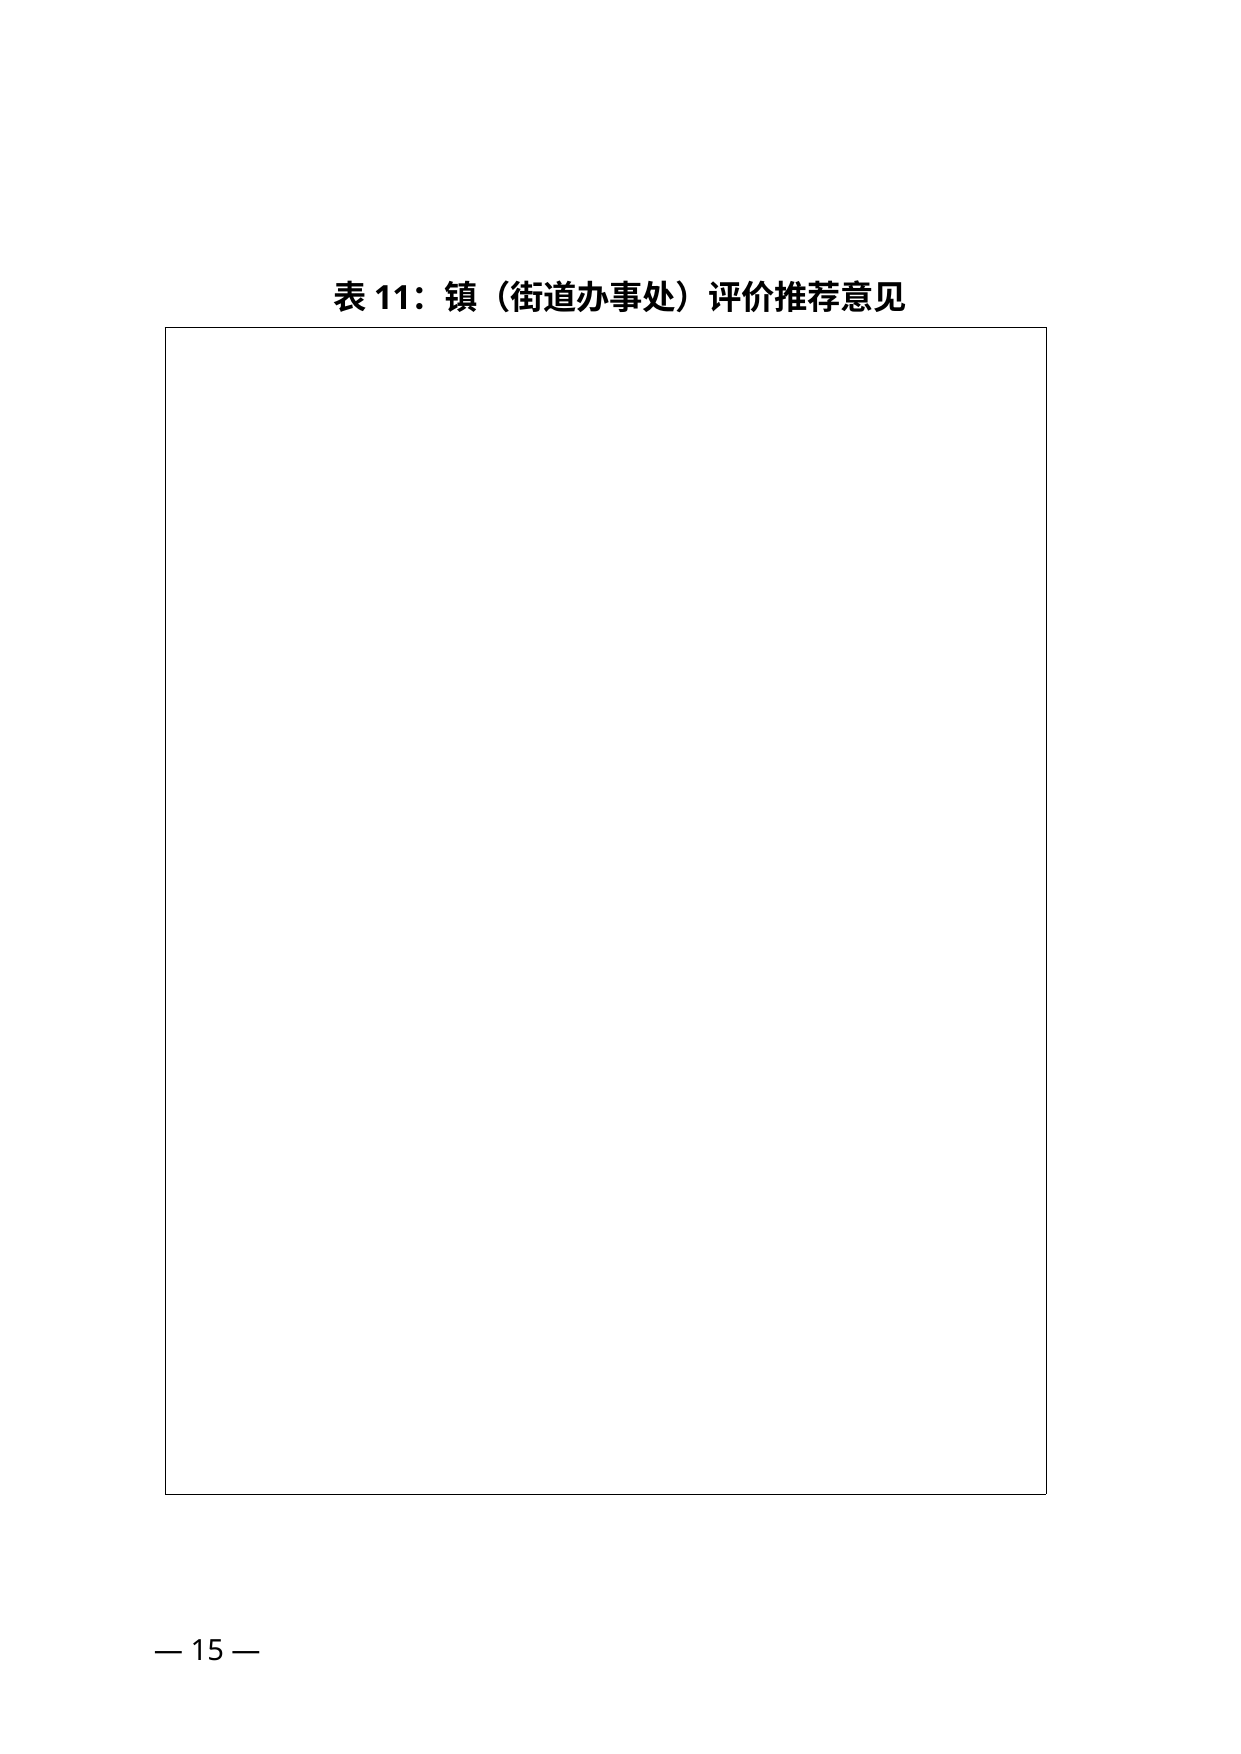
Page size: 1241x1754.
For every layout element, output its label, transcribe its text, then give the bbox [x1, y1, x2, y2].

text 表11：镇（街道办事处）评价推荐意见 [153, 262, 1087, 327]
